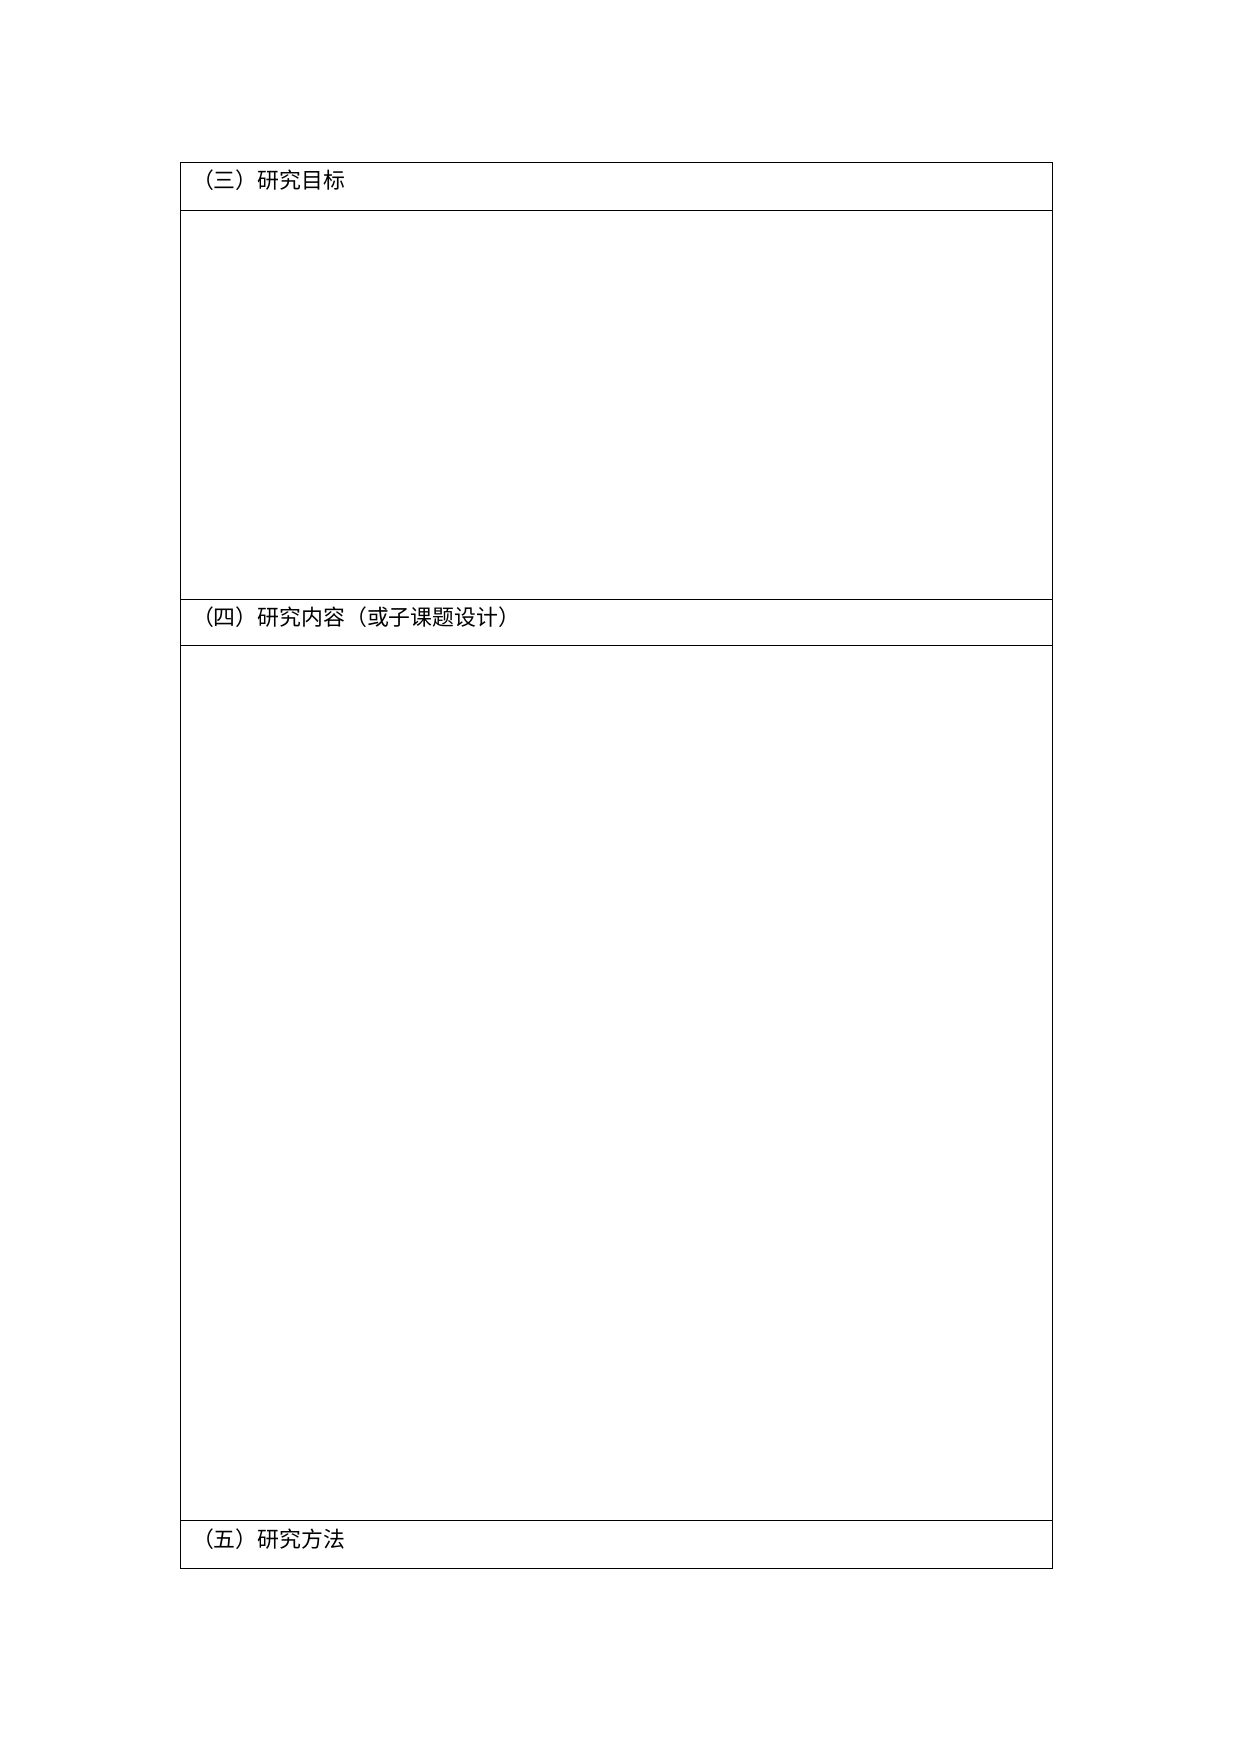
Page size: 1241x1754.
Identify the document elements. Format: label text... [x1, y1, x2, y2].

table_cell [181, 646, 1052, 1520]
table_cell [181, 211, 1052, 599]
table_cell （三）研究目标 [181, 163, 1052, 210]
table_cell （四）研究内容（或子课题设计） [181, 600, 1052, 644]
table_cell （五）研究方法 [181, 1521, 1052, 1568]
